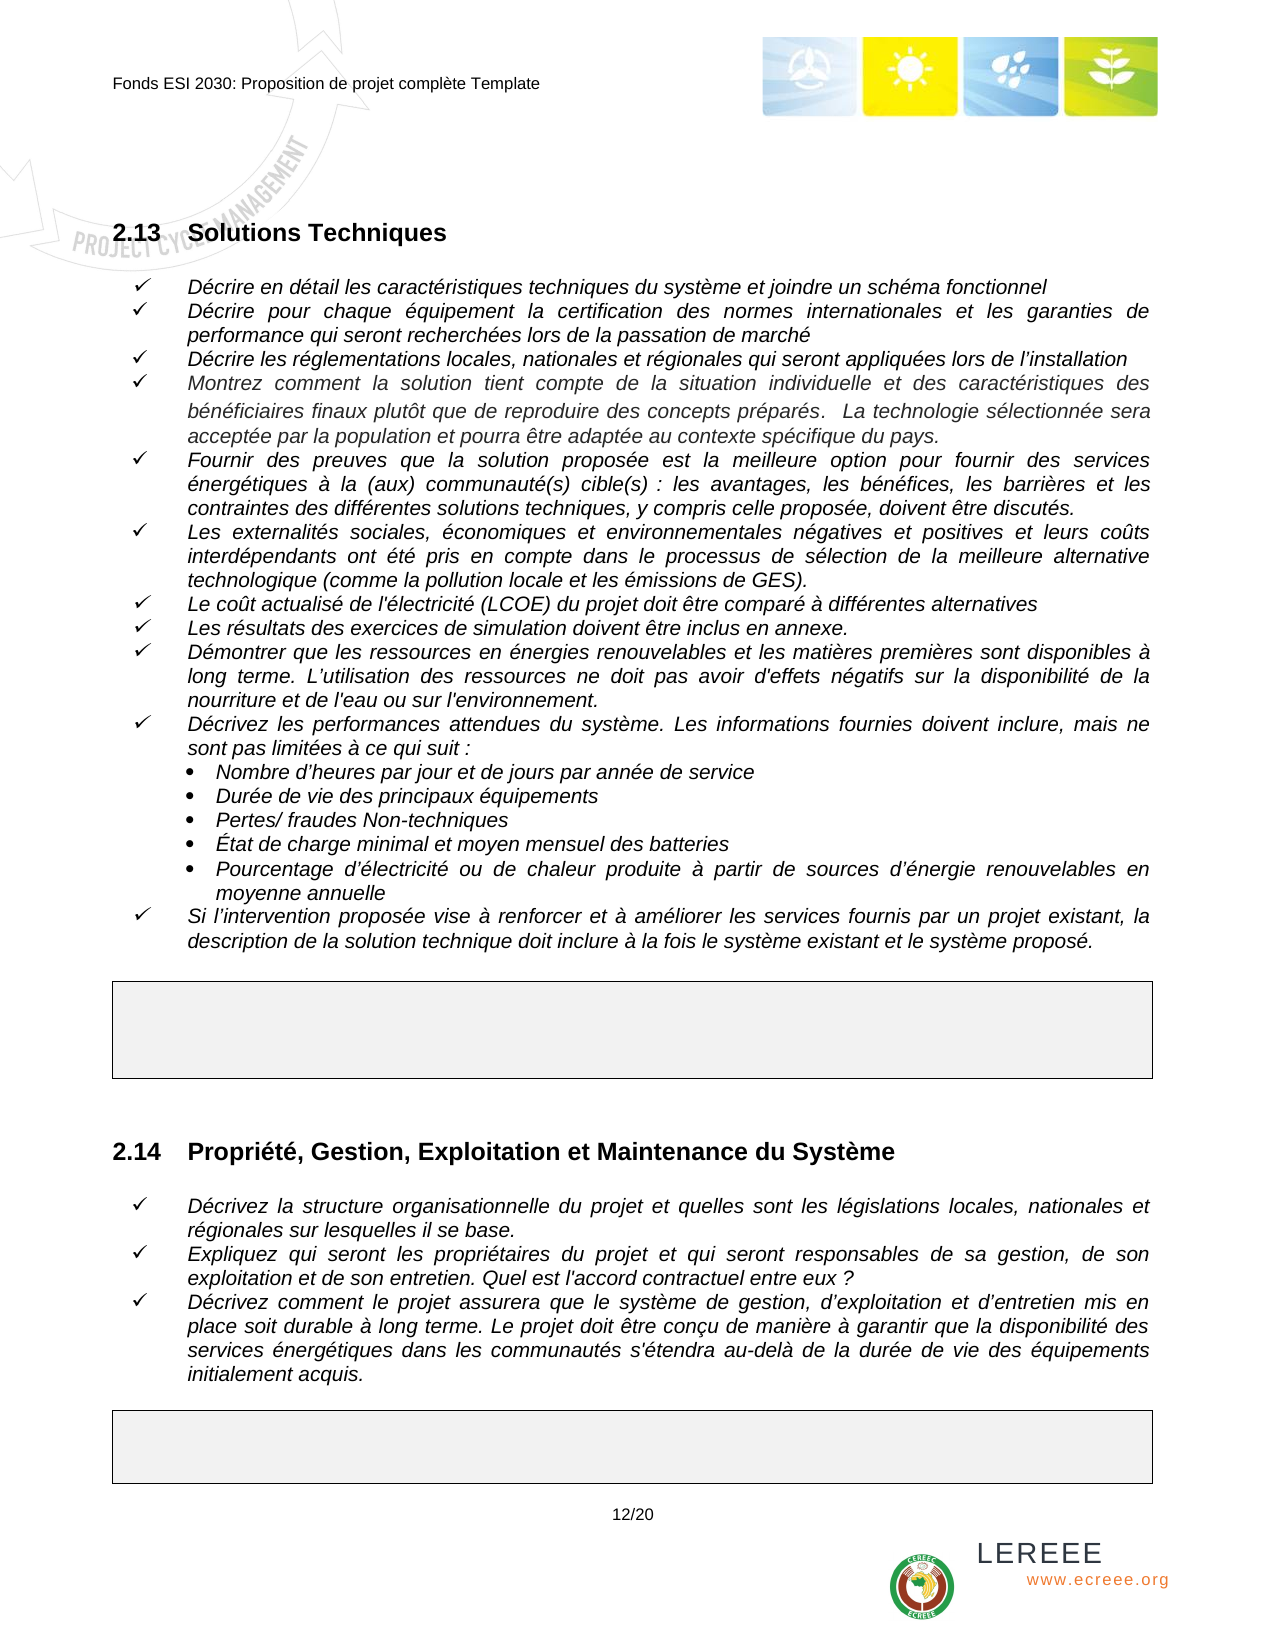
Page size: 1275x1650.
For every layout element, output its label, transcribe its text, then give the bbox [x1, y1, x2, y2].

picture [762, 37, 1158, 122]
list Les externalités sociales, économiques et environnementales négatives et positives et leurs coûts interdépendants ont été pris en compte dans le processus de sélection de la meilleure alternative technologique (comme la pollution locale et les émissions de GES). [131, 520, 1153, 592]
picture [887, 1552, 956, 1621]
list Solutions Techniques [112, 218, 1153, 246]
list Fournir des preuves que la solution proposée est la meilleure option pour fournir des services énergétiques à la (aux) communauté(s) cible(s) : les avantages, les bénéfices, les barrières et les contraintes des différentes solutions techniques, y compris celle proposée, doivent être discutés. [131, 448, 1153, 520]
table_header [113, 1411, 1152, 1483]
table_header [113, 982, 1152, 1078]
list Démontrer que les ressources en énergies renouvelables et les matières premières sont disponibles à long terme. L’utilisation des ressources ne doit pas avoir d'effets négatifs sur la disponibilité de la nourriture et de l'eau ou sur l'environnement. [131, 640, 1153, 712]
list Décrire pour chaque équipement la certification des normes internationales et les garanties de performance qui seront recherchées lors de la passation de marché [131, 299, 1153, 347]
list Durée de vie des principaux équipements [186, 784, 1153, 808]
list Si l’intervention proposée vise à renforcer et à améliorer les services fournis par un projet existant, la description de la solution technique doit inclure à la fois le système existant et le système proposé. [131, 904, 1153, 952]
list Décrire les réglementations locales, nationales et régionales qui seront appliquées lors de l’installation [131, 347, 1153, 371]
picture [0, 0, 435, 379]
list Propriété, Gestion, Exploitation et Maintenance du Système [112, 1137, 1153, 1165]
list Expliquez qui seront les propriétaires du projet et qui seront responsables de sa gestion, de son exploitation et de son entretien. Quel est l'accord contractuel entre eux ? [131, 1242, 1153, 1290]
list Pourcentage d’électricité ou de chaleur produite à partir de sources d’énergie renouvelables en moyenne annuelle [186, 856, 1153, 904]
list Décrivez la structure organisationnelle du projet et quelles sont les législations locales, nationales et régionales sur lesquelles il se base. [131, 1194, 1153, 1242]
list Le coût actualisé de l'électricité (LCOE) du projet doit être comparé à différentes alternatives [131, 592, 1153, 616]
list Décrire en détail les caractéristiques techniques du système et joindre un schéma fonctionnel [131, 275, 1153, 299]
list État de charge minimal et moyen mensuel des batteries [186, 832, 1153, 856]
list Décrivez les performances attendues du système. Les informations fournies doivent inclure, mais ne sont pas limitées à ce qui suit : [131, 712, 1153, 760]
list Montrez comment la solution tient compte de la situation individuelle et des caractéristiques des bénéficiaires finaux plutôt que de reproduire des concepts préparés. La technologie sélectionnée sera acceptée par la population et pourra être adaptée au contexte spécifique du pays. [131, 371, 1153, 448]
list Décrivez comment le projet assurera que le système de gestion, d’exploitation et d’entretien mis en place soit durable à long terme. Le projet doit être conçu de manière à garantir que la disponibilité des services énergétiques dans les communautés s'étendra au-delà de la durée de vie des équipements initialement acquis. [131, 1290, 1153, 1386]
list Les résultats des exercices de simulation doivent être inclus en annexe. [131, 616, 1153, 640]
list Nombre d’heures par jour et de jours par année de service [186, 760, 1153, 784]
list Pertes/ fraudes Non-techniques [186, 808, 1153, 832]
